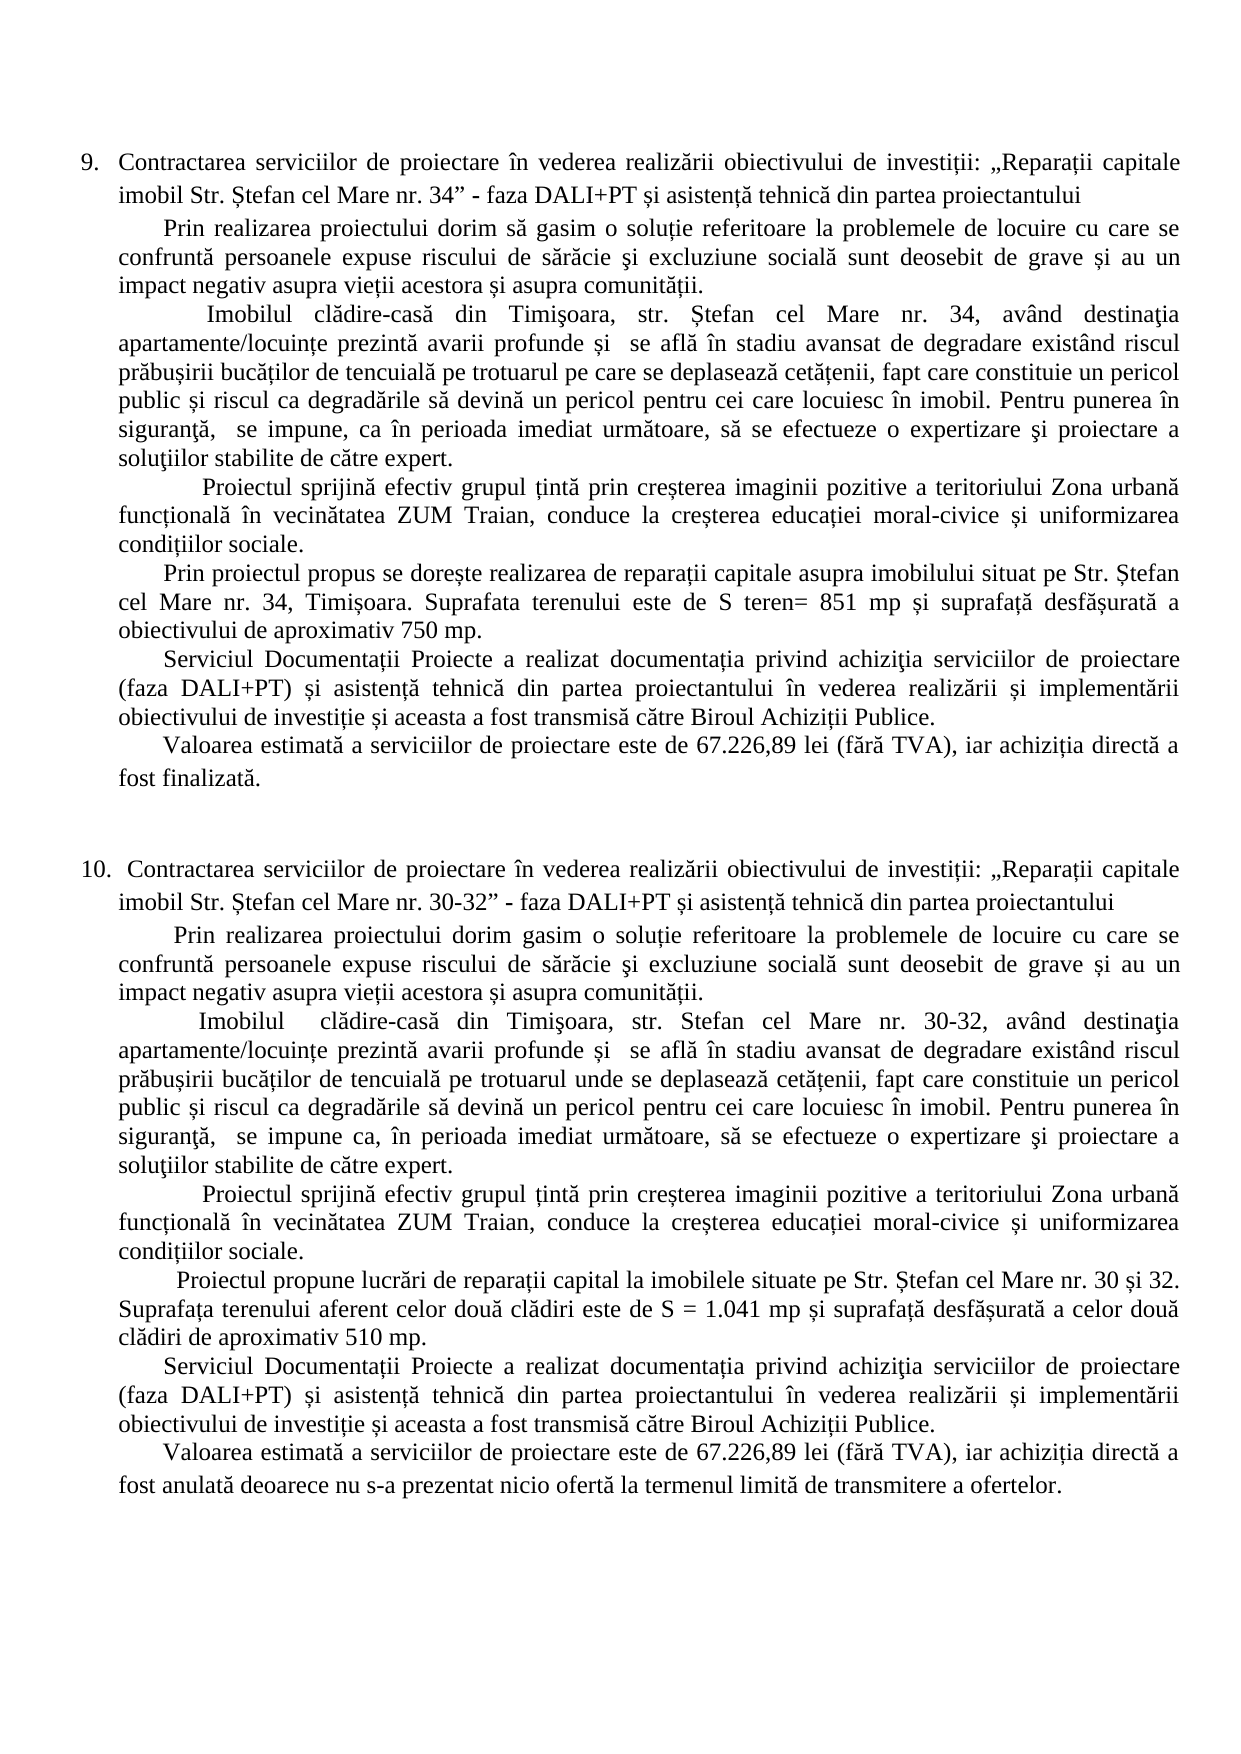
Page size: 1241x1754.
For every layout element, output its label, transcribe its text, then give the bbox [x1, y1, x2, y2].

text Prin realizarea proiectului dorim să gasim o soluție referitoare la problemele de locuire cu care se confruntă persoanele expuse riscului de sărăcie şi excluziune socială sunt deosebit de grave și au un impact negativ asupra vieții acestora și asupra comunității. [118, 213, 1181, 299]
list Serviciul Documentații Proiecte a realizat documentația privind achiziţia serviciilor de proiectare (faza DALI+PT) și asistență tehnică din partea proiectantului în vederea realizării și implementării obiectivului de investiție și aceasta a fost transmisă către Biroul Achiziții Publice. [118, 1351, 1181, 1437]
text Valoarea estimată a serviciilor de proiectare este de 67.226,89 lei (fără TVA), iar achiziția directă a fost anulată deoarece nu s-a prezentat nicio ofertă la termenul limită de transmitere a ofertelor. [118, 1437, 1181, 1499]
list Prin proiectul propus se dorește realizarea de reparații capitale asupra imobilului situat pe Str. Ștefan cel Mare nr. 34, Timișoara. Suprafata terenului este de S teren= 851 mp și suprafață desfășurată a obiectivului de aproximativ 750 mp. [118, 558, 1181, 644]
list Contractarea serviciilor de proiectare în vederea realizării obiectivului de investiții: „Reparații capitale imobil Str. Ștefan cel Mare nr. 30-32” - faza DALI+PT și asistență tehnică din partea proiectantului [81, 854, 1181, 916]
list Contractarea serviciilor de proiectare în vederea realizării obiectivului de investiții: „Reparații capitale imobil Str. Ștefan cel Mare nr. 34” - faza DALI+PT și asistență tehnică din partea proiectantului [81, 147, 1181, 209]
text Proiectul sprijină efectiv grupul țintă prin creșterea imaginii pozitive a teritoriului Zona urbană funcțională în vecinătatea ZUM Traian, conduce la creșterea educației moral-civice și uniformizarea condițiilor sociale. [118, 1179, 1181, 1265]
text Valoarea estimată a serviciilor de proiectare este de 67.226,89 lei (fără TVA), iar achiziția directă a fost finalizată. [118, 730, 1181, 792]
list Serviciul Documentații Proiecte a realizat documentația privind achiziţia serviciilor de proiectare (faza DALI+PT) și asistență tehnică din partea proiectantului în vederea realizării și implementării obiectivului de investiție și aceasta a fost transmisă către Biroul Achiziții Publice. [118, 644, 1181, 730]
text Prin realizarea proiectului dorim gasim o soluție referitoare la problemele de locuire cu care se confruntă persoanele expuse riscului de sărăcie şi excluziune socială sunt deosebit de grave și au un impact negativ asupra vieții acestora și asupra comunității. [118, 920, 1181, 1006]
text Proiectul sprijină efectiv grupul țintă prin creșterea imaginii pozitive a teritoriului Zona urbană funcțională în vecinătatea ZUM Traian, conduce la creșterea educației moral-civice și uniformizarea condițiilor sociale. [118, 472, 1181, 558]
list Proiectul propune lucrări de reparații capital la imobilele situate pe Str. Ștefan cel Mare nr. 30 și 32. Suprafața terenului aferent celor două clădiri este de S = 1.041 mp și suprafață desfășurată a celor două clădiri de aproximativ 510 mp. [118, 1265, 1181, 1351]
text Imobilul clădire-casă din Timişoara, str. Stefan cel Mare nr. 30-32, având destinaţia apartamente/locuințe prezintă avarii profunde și se află în stadiu avansat de degradare existând riscul prăbușirii bucăților de tencuială pe trotuarul unde se deplasează cetățenii, fapt care constituie un pericol public și riscul ca degradările să devină un pericol pentru cei care locuiesc în imobil. Pentru punerea în siguranţă, se impune ca, în perioada imediat următoare, să se efectueze o expertizare şi proiectare a soluţiilor stabilite de către expert. [118, 1006, 1181, 1179]
text Imobilul clădire-casă din Timişoara, str. Ștefan cel Mare nr. 34, având destinaţia apartamente/locuințe prezintă avarii profunde și se află în stadiu avansat de degradare existând riscul prăbușirii bucăților de tencuială pe trotuarul pe care se deplasează cetățenii, fapt care constituie un pericol public și riscul ca degradările să devină un pericol pentru cei care locuiesc în imobil. Pentru punerea în siguranţă, se impune, ca în perioada imediat următoare, să se efectueze o expertizare şi proiectare a soluţiilor stabilite de către expert. [118, 299, 1181, 472]
